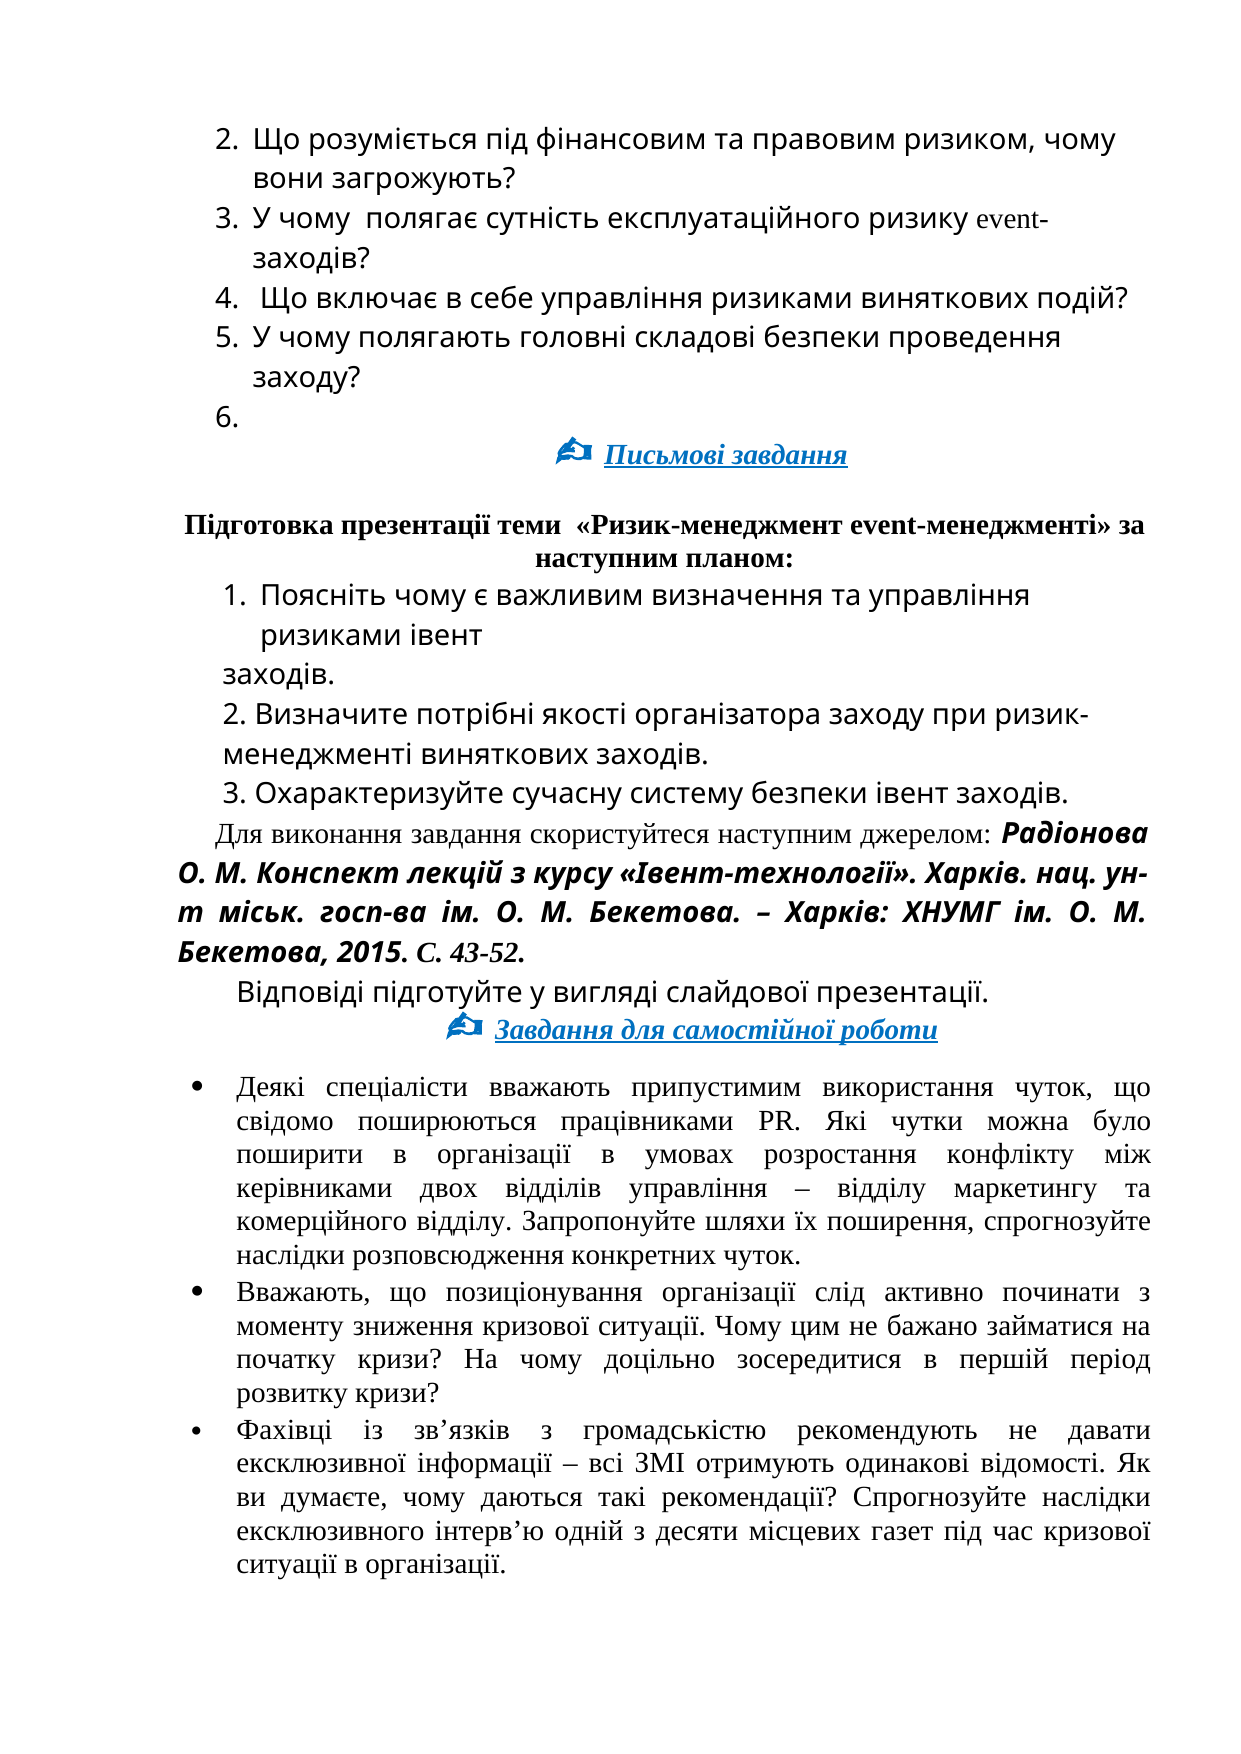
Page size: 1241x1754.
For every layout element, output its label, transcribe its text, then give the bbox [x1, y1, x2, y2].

text Підготовка презентації теми «Ризик-менеджмент event-менеджменті» за наступним планом: [177, 507, 1152, 574]
list Що розуміється під фінансовим та правовим ризиком, чому вони загрожують? [215, 118, 1152, 197]
text Завдання для самостійної роботи [177, 1011, 1152, 1049]
text 2. Визначите потрібні якості організатора заходу при ризик-менеджменті виняткових заходів. [222, 693, 1152, 773]
list У чому полягає сутність експлуатаційного ризику еvent-заходів? [215, 197, 1152, 277]
list Що включає в себе управління ризиками виняткових подій? [215, 277, 1152, 317]
text заходів. [222, 653, 1152, 693]
text 3. Охарактеризуйте сучасну систему безпеки івент заходів. [222, 773, 1152, 812]
list Фахівці із зв’язків з громадськістю рекомендують не давати ексклюзивної інформації – всі ЗМІ отримують одинакові відомості. Як ви думаєте, чому даються такі рекомендації? Спрогнозуйте наслідки ексклюзивного інтерв’ю одній з десяти місцевих газет під час кризової ситуації в організації. [192, 1412, 1152, 1580]
list Деякі спеціалісти вважають припустимим використання чуток, що свідомо поширюються працівниками РR. Які чутки можна було поширити в організації в умовах розростання конфлікту між керівниками двох відділів управління – відділу маркетингу та комерційного відділу. Запропонуйте шляхи їх поширення, спрогнозуйте наслідки розповсюдження конкретних чуток. [192, 1069, 1152, 1270]
list Письмові завдання [252, 436, 1152, 473]
list Відповіді підготуйте у вигляді слайдової презентації. [177, 971, 1152, 1011]
text Для виконання завдання скористуйтеся наступним джерелом: Радіонова О. М. Конспект лекцій з курсу «Івент-технології». Харків. нац. ун-т міськ. госп-ва ім. О. М. Бекетова. – Харків: ХНУМГ ім. О. М. Бекетова, 2015. С. 43-52. [177, 812, 1152, 971]
list Поясніть чому є важливим визначення та управління ризиками івент [222, 574, 1152, 653]
list У чому полягають головні складові безпеки проведення заходу? [215, 317, 1152, 396]
list Вважають, що позиціонування організації слід активно починати з моменту зниження кризової ситуації. Чому цим не бажано займатися на початку кризи? На чому доцільно зосередитися в першій період розвитку кризи? [192, 1274, 1152, 1408]
